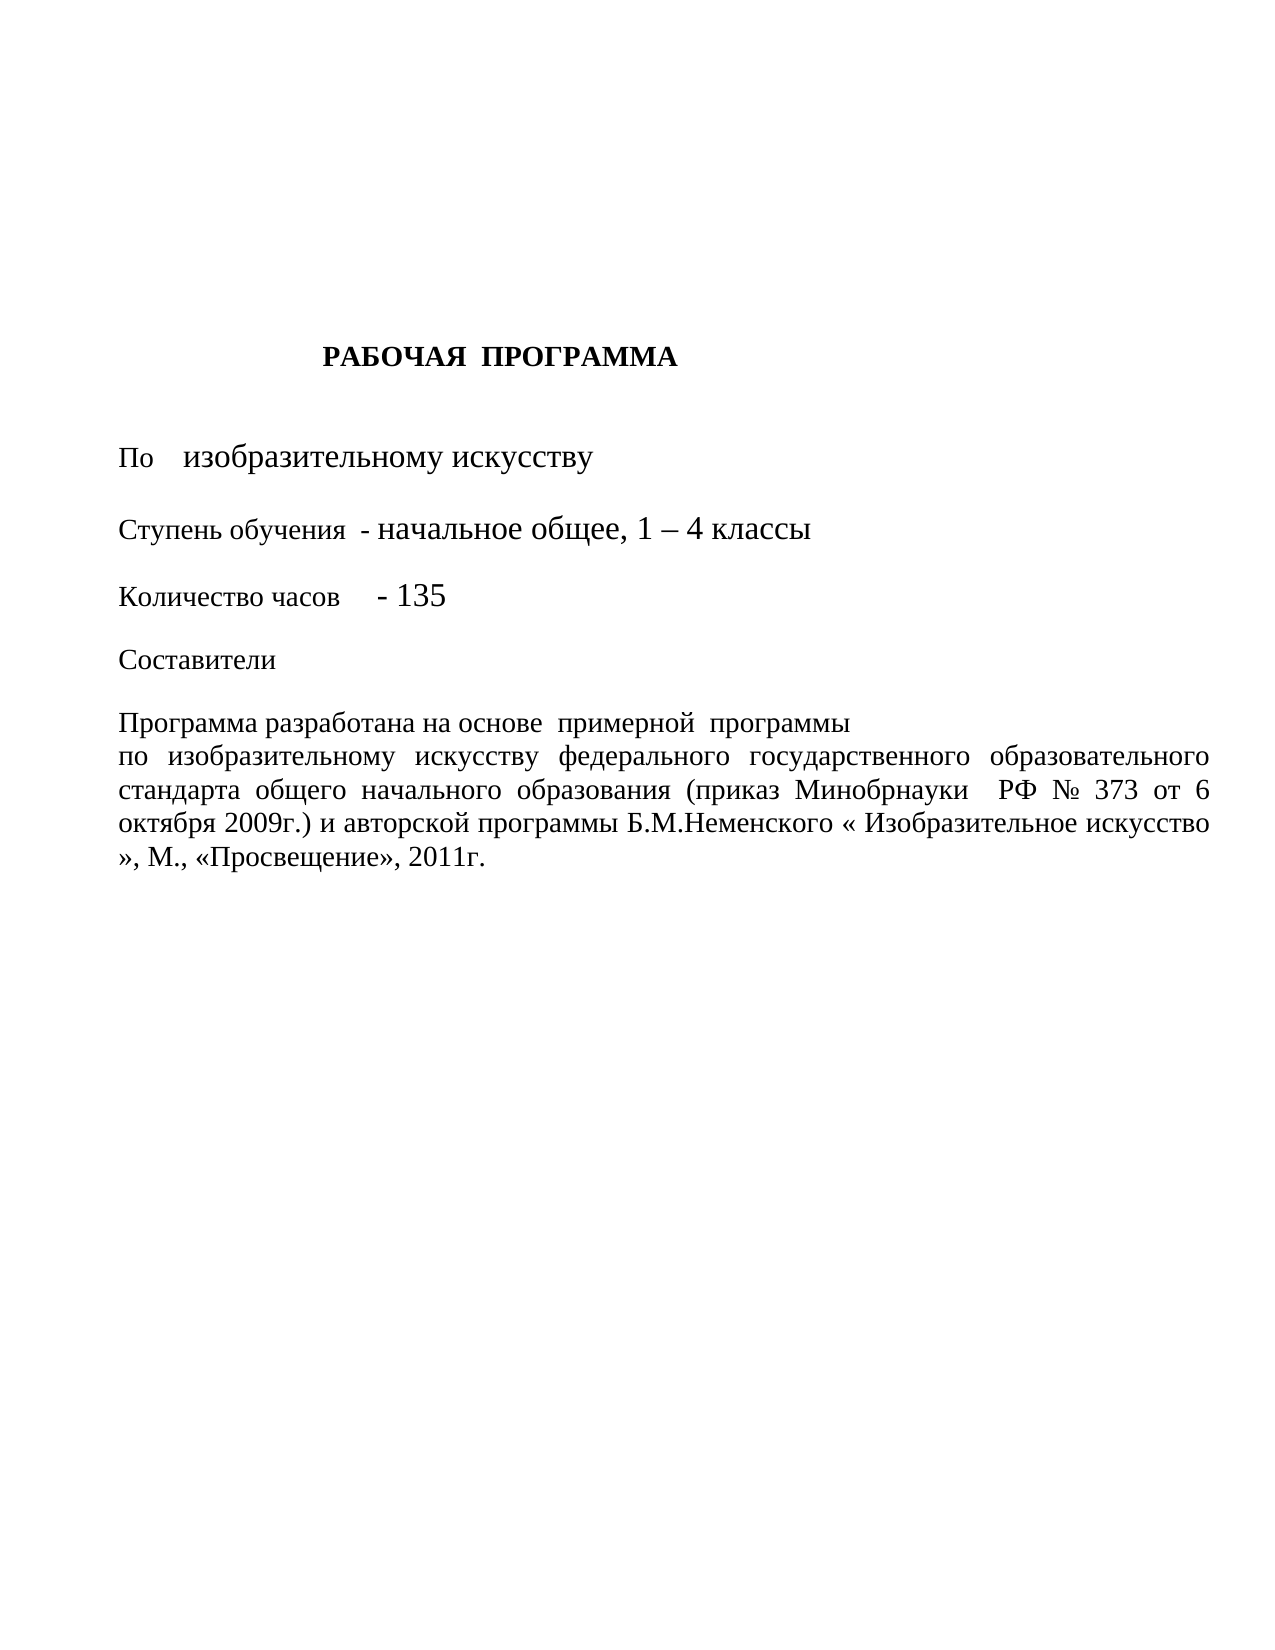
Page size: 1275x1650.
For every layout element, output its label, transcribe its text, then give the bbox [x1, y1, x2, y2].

text Ступень обучения - начальное общее, 1 – 4 классы [118, 508, 1211, 547]
text Количество часов - 135 [118, 575, 1211, 614]
text По изобразительному искусству [118, 436, 1211, 475]
text Программа разработана на основе примерной программы [118, 705, 1211, 738]
text Составители [118, 642, 1211, 676]
text по изобразительному искусству федерального государственного образовательного стандарта общего начального образования (приказ Минобрнауки РФ № 373 от 6 октября 2009г.) и авторской программы Б.М.Неменского « Изобразительное искусство », М., «Просвещение», 2011г. [118, 738, 1211, 872]
subtitle РАБОЧАЯ ПРОГРАММА [118, 339, 1211, 373]
